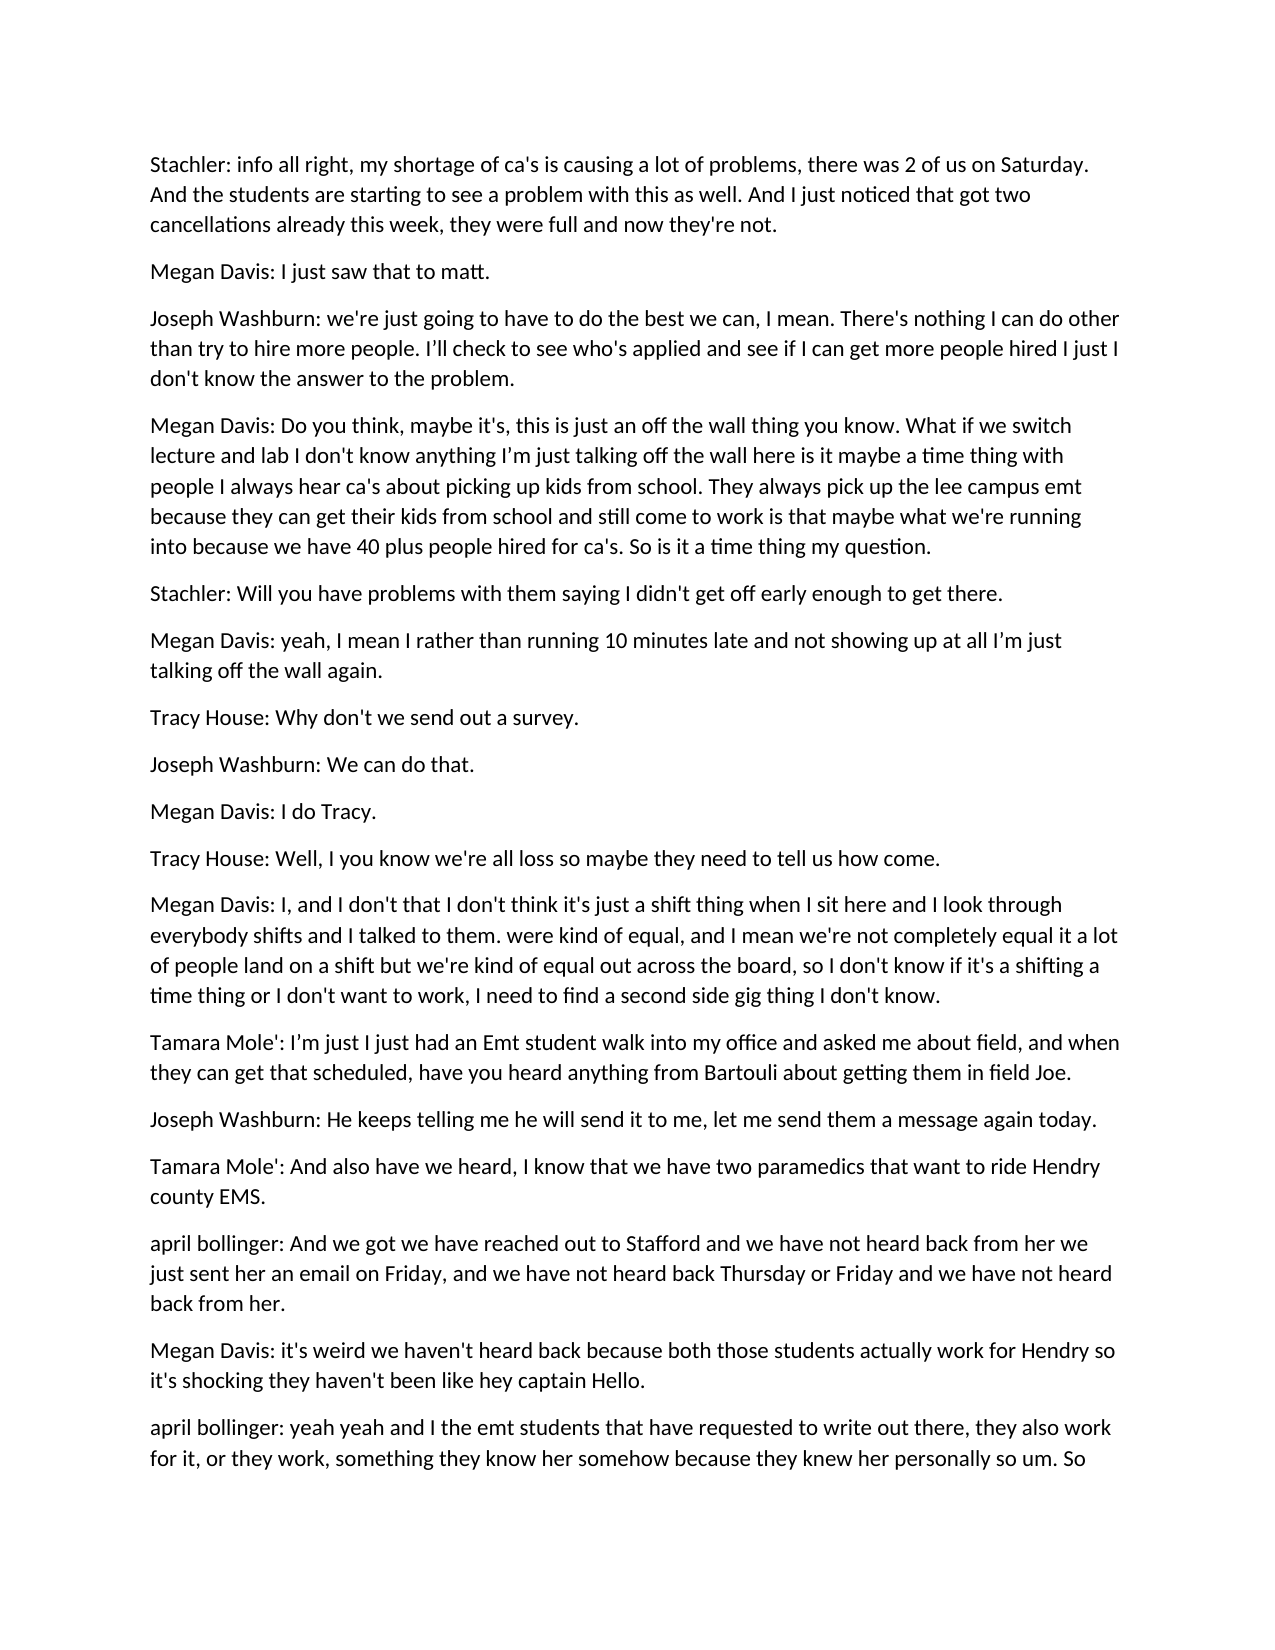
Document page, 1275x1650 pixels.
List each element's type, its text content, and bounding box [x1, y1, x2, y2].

text Tracy House: Well, I you know we're all loss so maybe they need to tell us how come. [150, 844, 1125, 872]
text Tracy House: Why don't we send out a survey. [150, 703, 1125, 731]
text Megan Davis: Do you think, maybe it's, this is just an off the wall thing you know. What if we switch lecture and lab I don't know anything I’m just talking off the wall here is it maybe a time thing with people I always hear ca's about picking up kids from school. They always pick up the lee campus emt because they can get their kids from school and still come to work is that maybe what we're running into because we have 40 plus people hired for ca's. So is it a time thing my question. [150, 411, 1125, 560]
text Stachler: info all right, my shortage of ca's is causing a lot of problems, there was 2 of us on Saturday. And the students are starting to see a problem with this as well. And I just noticed that got two cancellations already this week, they were full and now they're not. [150, 150, 1125, 238]
text Joseph Washburn: He keeps telling me he will send it to me, let me send them a message again today. [150, 1105, 1125, 1133]
text Megan Davis: it's weird we haven't heard back because both those students actually work for Hendry so it's shocking they haven't been like hey captain Hello. [150, 1336, 1125, 1395]
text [150, 1413, 1125, 1472]
text april bollinger: And we got we have reached out to Stafford and we have not heard back from her we just sent her an email on Friday, and we have not heard back Thursday or Friday and we have not heard back from her. [150, 1229, 1125, 1318]
text Tamara Mole': And also have we heard, I know that we have two paramedics that want to ride Hendry county EMS. [150, 1152, 1125, 1210]
text Joseph Washburn: We can do that. [150, 750, 1125, 778]
text Stachler: Will you have problems with them saying I didn't get off early enough to get there. [150, 579, 1125, 607]
text Megan Davis: I just saw that to matt. [150, 257, 1125, 285]
text Megan Davis: yeah, I mean I rather than running 10 minutes late and not showing up at all I’m just talking off the wall again. [150, 626, 1125, 684]
text Tamara Mole': I’m just I just had an Emt student walk into my office and asked me about field, and when they can get that scheduled, have you heard anything from Bartouli about getting them in field Joe. [150, 1028, 1125, 1086]
text Joseph Washburn: we're just going to have to do the best we can, I mean. There's nothing I can do other than try to hire more people. I’ll check to see who's applied and see if I can get more people hired I just I don't know the answer to the problem. [150, 304, 1125, 393]
text Megan Davis: I, and I don't that I don't think it's just a shift thing when I sit here and I look through everybody shifts and I talked to them. were kind of equal, and I mean we're not completely equal it a lot of people land on a shift but we're kind of equal out across the board, so I don't know if it's a shifting a time thing or I don't want to work, I need to find a second side gig thing I don't know. [150, 891, 1125, 1009]
text Megan Davis: I do Tracy. [150, 797, 1125, 825]
